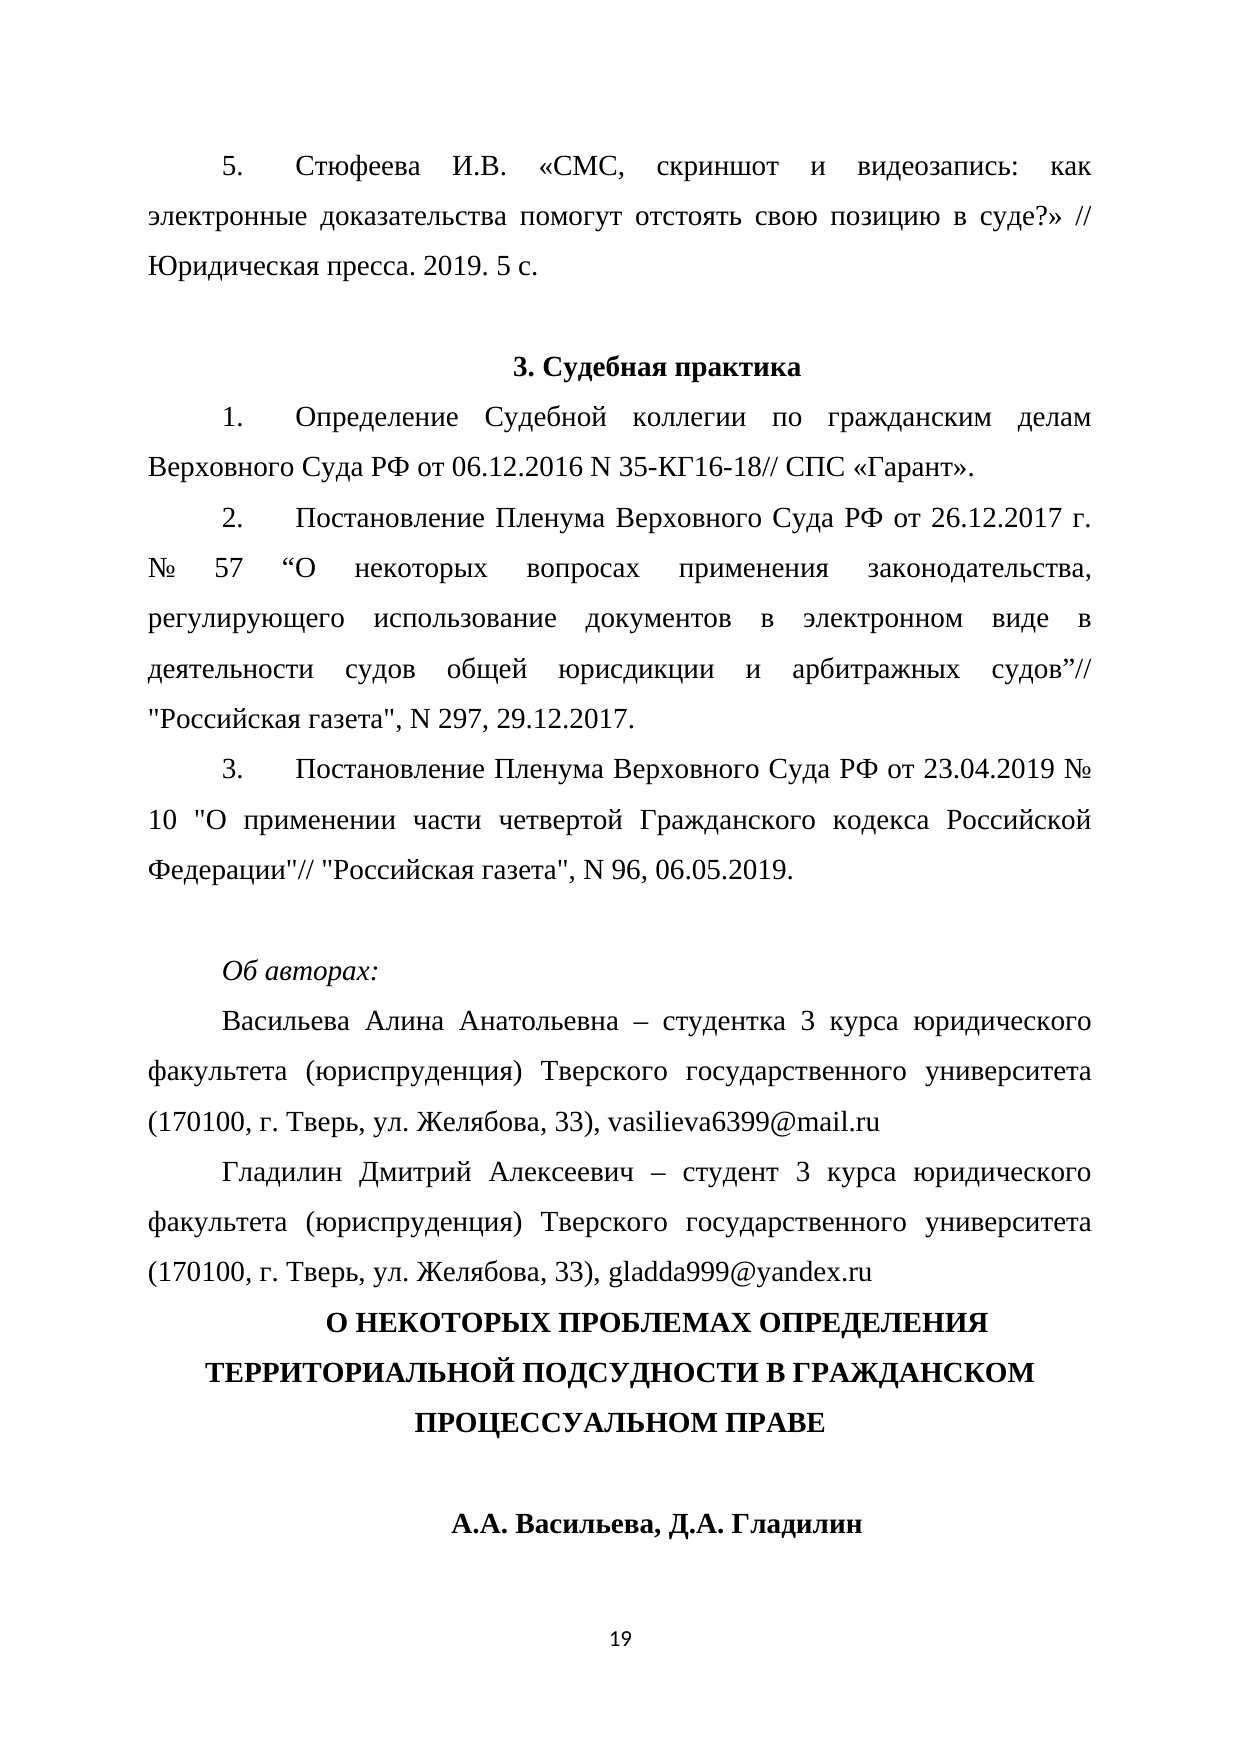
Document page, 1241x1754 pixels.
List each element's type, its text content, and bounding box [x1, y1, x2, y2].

list Стюфеева И.В. «СМС, скриншот и видеозапись: как электронные доказательства помогут отстоять свою позицию в суде?» // Юридическая пресса. 2019. 5 с. [148, 148, 1092, 282]
text Об авторах: [148, 953, 1092, 986]
text О НЕКОТОРЫХ ПРОБЛЕМАХ ОПРЕДЕЛЕНИЯ ТЕРРИТОРИАЛЬНОЙ ПОДСУДНОСТИ В ГРАЖДАНСКОМ ПРОЦЕССУАЛЬНОМ ПРАВЕ [148, 1305, 1092, 1439]
list Постановление Пленума Верховного Суда РФ от 23.04.2019 № 10 "О применении части четвертой Гражданского кодекса Российской Федерации"// "Российская газета", N 96, 06.05.2019. [148, 751, 1092, 886]
text Гладилин Дмитрий Алексеевич – студент 3 курса юридического факультета (юриспруденция) Тверского государственного университета (170100, г. Тверь, ул. Желябова, 33), gladda999@yandex.ru [148, 1154, 1092, 1288]
text 3. Судебная практика [148, 349, 1092, 382]
list Постановление Пленума Верховного Суда РФ от 26.12.2017 г. № 57 “О некоторых вопросах применения законодательства, регулирующего использование документов в электронном виде в деятельности судов общей юрисдикции и арбитражных судов”// "Российская газета", N 297, 29.12.2017. [148, 500, 1092, 735]
text Васильева Алина Анатольевна – студентка 3 курса юридического факультета (юриспруденция) Тверского государственного университета (170100, г. Тверь, ул. Желябова, 33), vasilieva6399@mail.ru [148, 1003, 1092, 1137]
text А.А. Васильева, Д.А. Гладилин [148, 1506, 1092, 1540]
list Определение Судебной коллегии по гражданским делам Верховного Суда РФ от 06.12.2016 N 35-КГ16-18// СПС «Гарант». [148, 399, 1092, 483]
